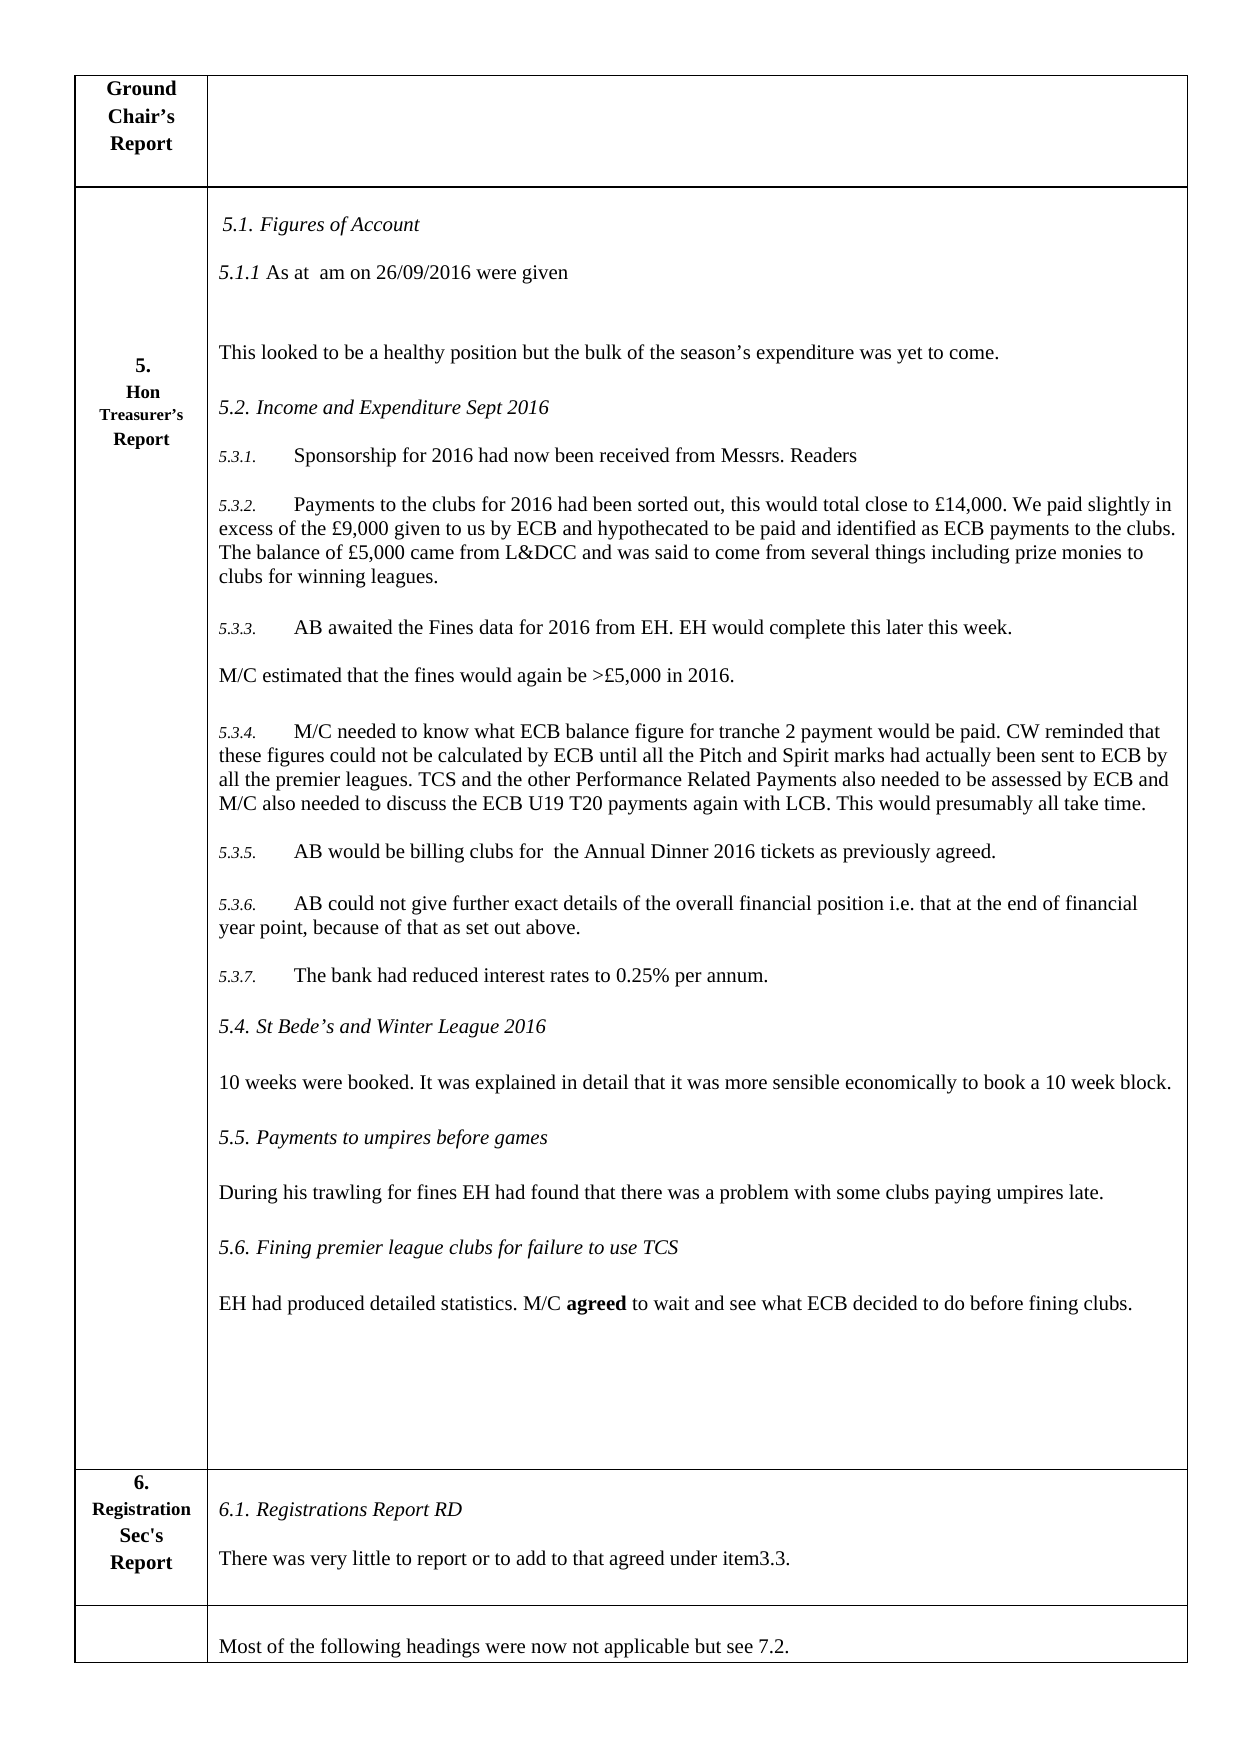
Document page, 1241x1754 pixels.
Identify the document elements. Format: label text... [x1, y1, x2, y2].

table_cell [208, 76, 1187, 186]
table_cell Figures of Account 5.1.1 As at am on 26/09/2016 were given This looked to be a healthy position but the bulk of the season’s expenditure was yet to come. Income and Expenditure Sept 2016 Sponsorship for 2016 had now been received from Messrs. Readers Payments to the clubs for 2016 had been sorted out, this would total close to £14,000. We paid slightly in excess of the £9,000 given to us by ECB and hypothecated to be paid and identified as ECB payments to the clubs. The balance of £5,000 came from L&DCC and was said to come from several things including prize monies to clubs for winning leagues. AB awaited the Fines data for 2016 from EH. EH would complete this later this week. M/C estimated that the fines would again be >£5,000 in 2016. M/C needed to know what ECB balance figure for tranche 2 payment would be paid. CW reminded that these figures could not be calculated by ECB until all the Pitch and Spirit marks had actually been sent to ECB by all the premier leagues. TCS and the other Performance Related Payments also needed to be assessed by ECB and M/C also needed to discuss the ECB U19 T20 payments again with LCB. This would presumably all take time. AB would be billing clubs for the Annual Dinner 2016 tickets as previously agreed. AB could not give further exact details of the overall financial position i.e. that at the end of financial year point, because of that as set out above. The bank had reduced interest rates to 0.25% per annum. St Bede’s and Winter League 2016 10 weeks were booked. It was explained in detail that it was more sensible economically to book a 10 week block. Payments to umpires before games During his trawling for fines EH had found that there was a problem with some clubs paying umpires late. Fining premier league clubs for failure to use TCS EH had produced detailed statistics. M/C agreed to wait and see what ECB decided to do before fining clubs. [208, 188, 1187, 1469]
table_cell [208, 1606, 1187, 1662]
table_cell 6. Registration Sec's Report [76, 1470, 207, 1605]
table_cell Registrations Report RD There was very little to report or to add to that agreed under item3.3. [208, 1470, 1187, 1605]
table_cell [76, 76, 207, 186]
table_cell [76, 1606, 207, 1662]
table_cell 5. Hon Treasurer’s Report [76, 188, 207, 1469]
